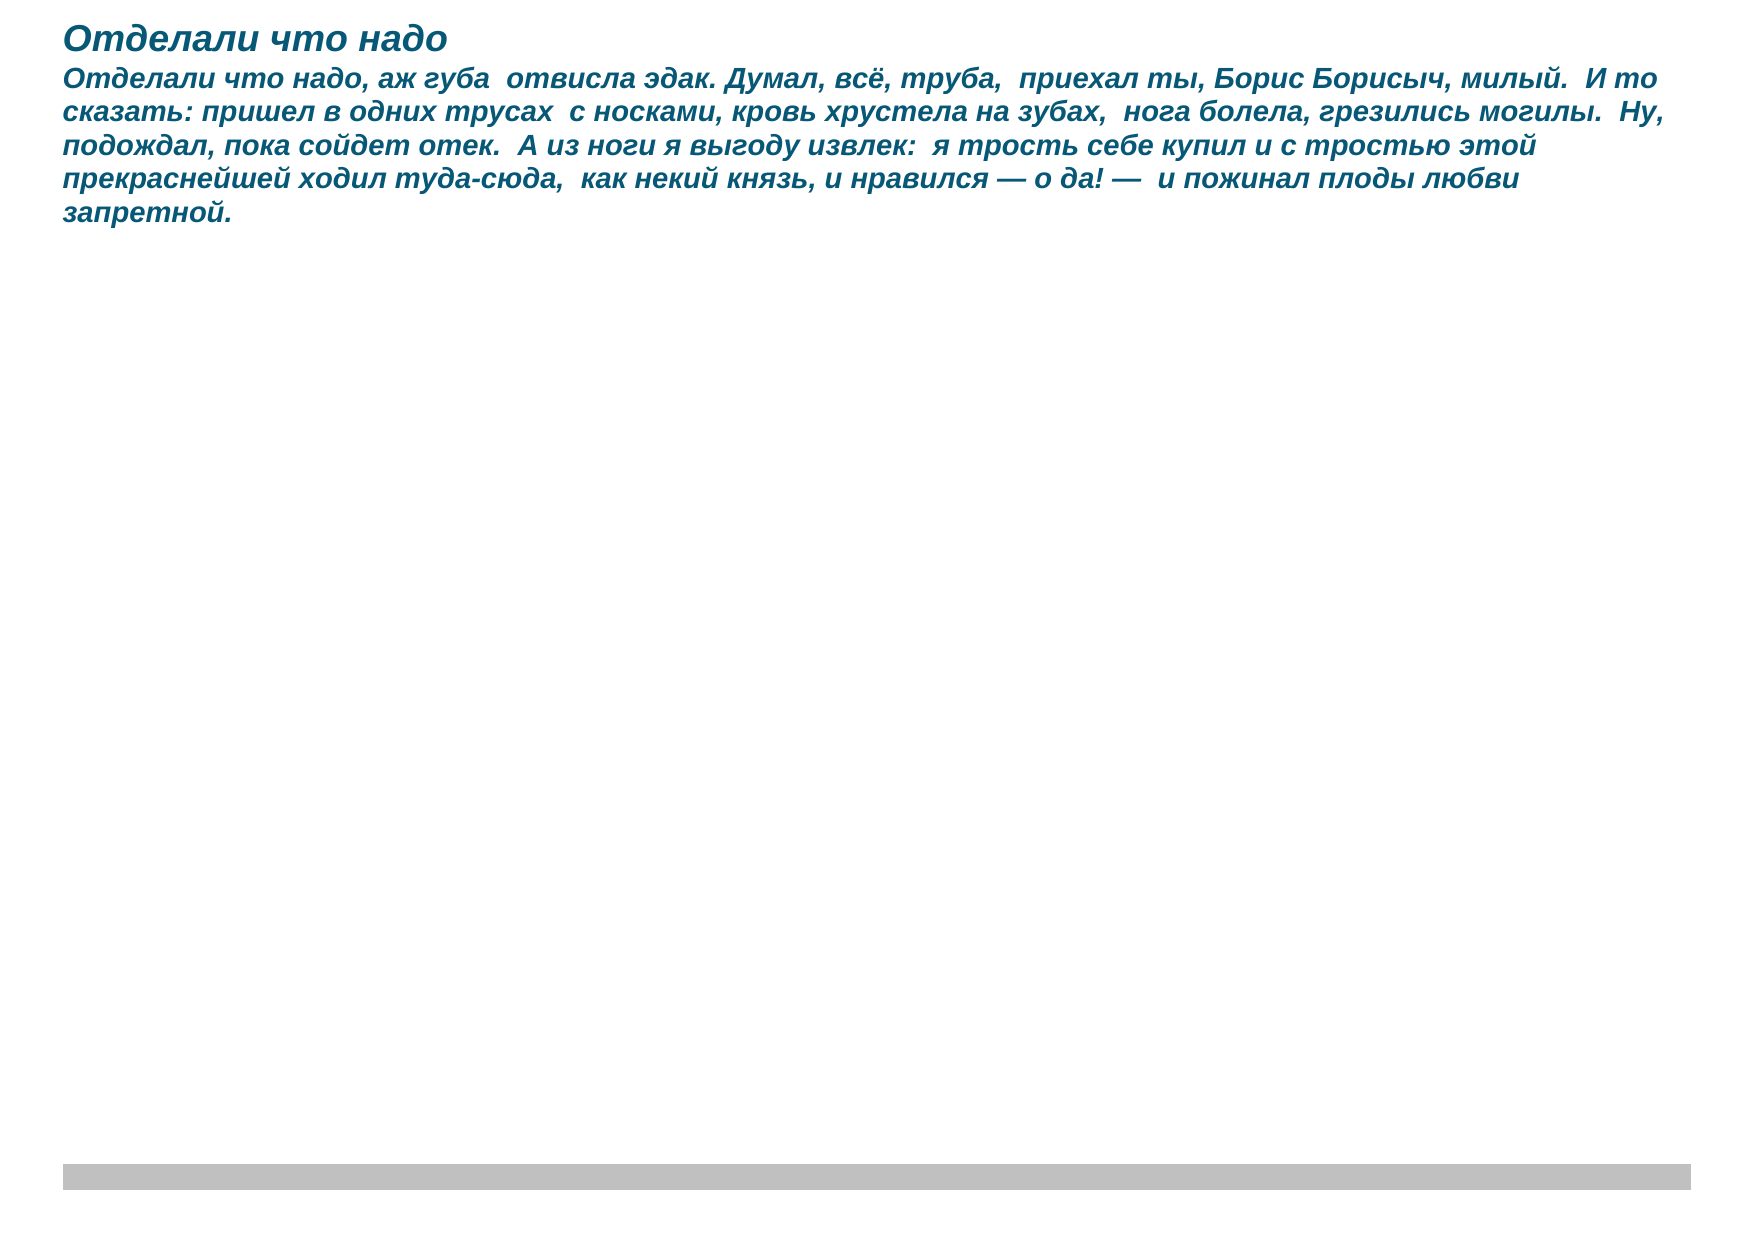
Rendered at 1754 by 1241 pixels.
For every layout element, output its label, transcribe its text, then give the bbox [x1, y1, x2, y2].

text Отделали что надо, аж губа [62, 61, 1691, 228]
subtitle Отделали что надо [62, 17, 1691, 60]
